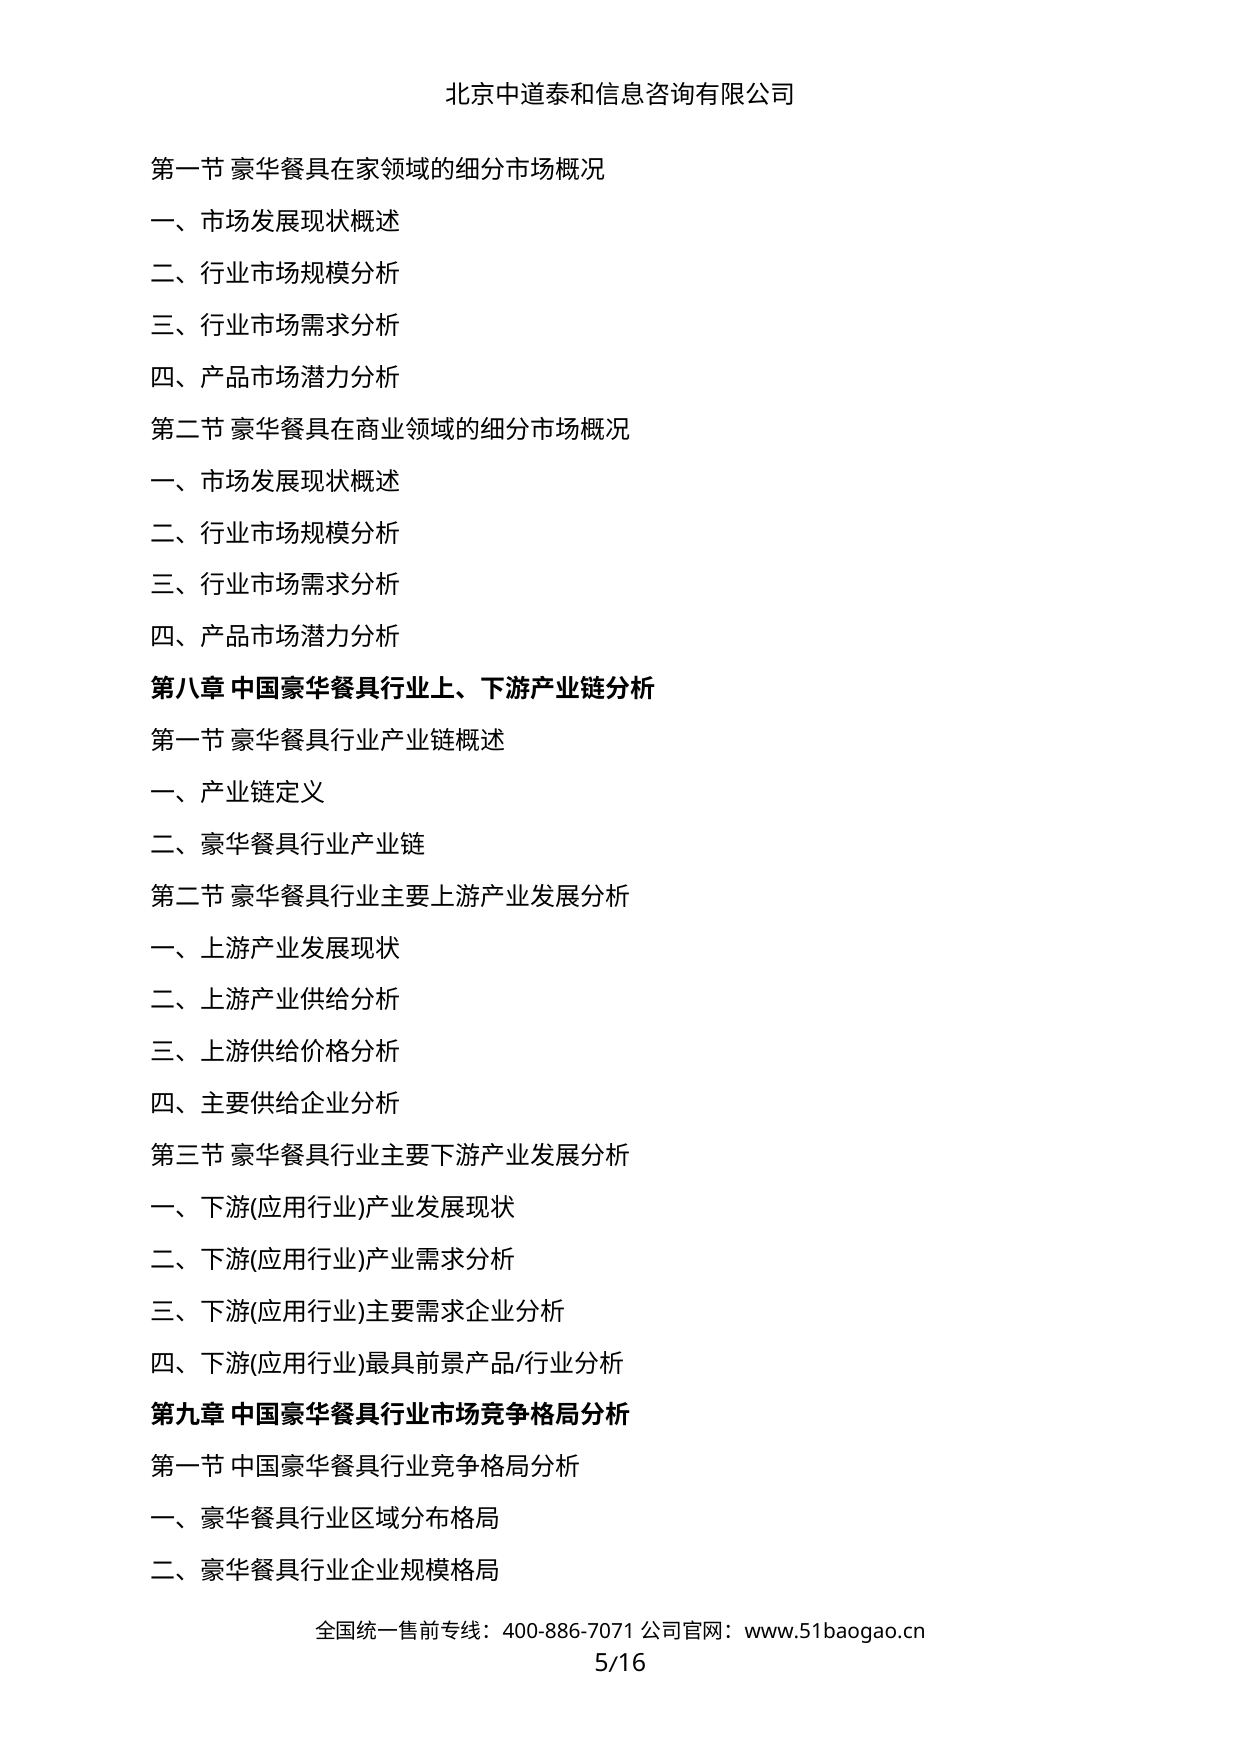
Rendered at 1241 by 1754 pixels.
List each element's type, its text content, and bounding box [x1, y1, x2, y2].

text 第一节 中国豪华餐具行业竞争格局分析 [150, 1447, 1090, 1483]
text 第二节 豪华餐具在商业领域的细分市场概况 [150, 409, 1090, 446]
text 二、豪华餐具行业企业规模格局 [150, 1551, 1090, 1587]
text 一、市场发展现状概述 [150, 202, 1090, 238]
text 第二节 豪华餐具行业主要上游产业发展分析 [150, 876, 1090, 912]
text 三、行业市场需求分析 [150, 565, 1090, 601]
text 三、行业市场需求分析 [150, 306, 1090, 342]
text 第一节 豪华餐具在家领域的细分市场概况 [150, 150, 1090, 186]
text 四、产品市场潜力分析 [150, 357, 1090, 394]
text 第一节 豪华餐具行业产业链概述 [150, 721, 1090, 757]
text 四、产品市场潜力分析 [150, 617, 1090, 653]
text 二、下游(应用行业)产业需求分析 [150, 1239, 1090, 1276]
text 二、上游产业供给分析 [150, 980, 1090, 1016]
text 一、市场发展现状概述 [150, 461, 1090, 497]
text 四、主要供给企业分析 [150, 1084, 1090, 1120]
text 三、下游(应用行业)主要需求企业分析 [150, 1291, 1090, 1327]
text 第三节 豪华餐具行业主要下游产业发展分析 [150, 1136, 1090, 1172]
text 第八章 中国豪华餐具行业上、下游产业链分析 [150, 669, 1090, 705]
text 一、下游(应用行业)产业发展现状 [150, 1187, 1090, 1224]
text 第九章 中国豪华餐具行业市场竞争格局分析 [150, 1395, 1090, 1431]
text 三、上游供给价格分析 [150, 1032, 1090, 1068]
text 一、上游产业发展现状 [150, 928, 1090, 964]
text 一、豪华餐具行业区域分布格局 [150, 1499, 1090, 1535]
text 二、行业市场规模分析 [150, 513, 1090, 549]
text 二、豪华餐具行业产业链 [150, 824, 1090, 861]
text 一、产业链定义 [150, 772, 1090, 809]
text 二、行业市场规模分析 [150, 254, 1090, 290]
text 四、下游(应用行业)最具前景产品/行业分析 [150, 1343, 1090, 1379]
